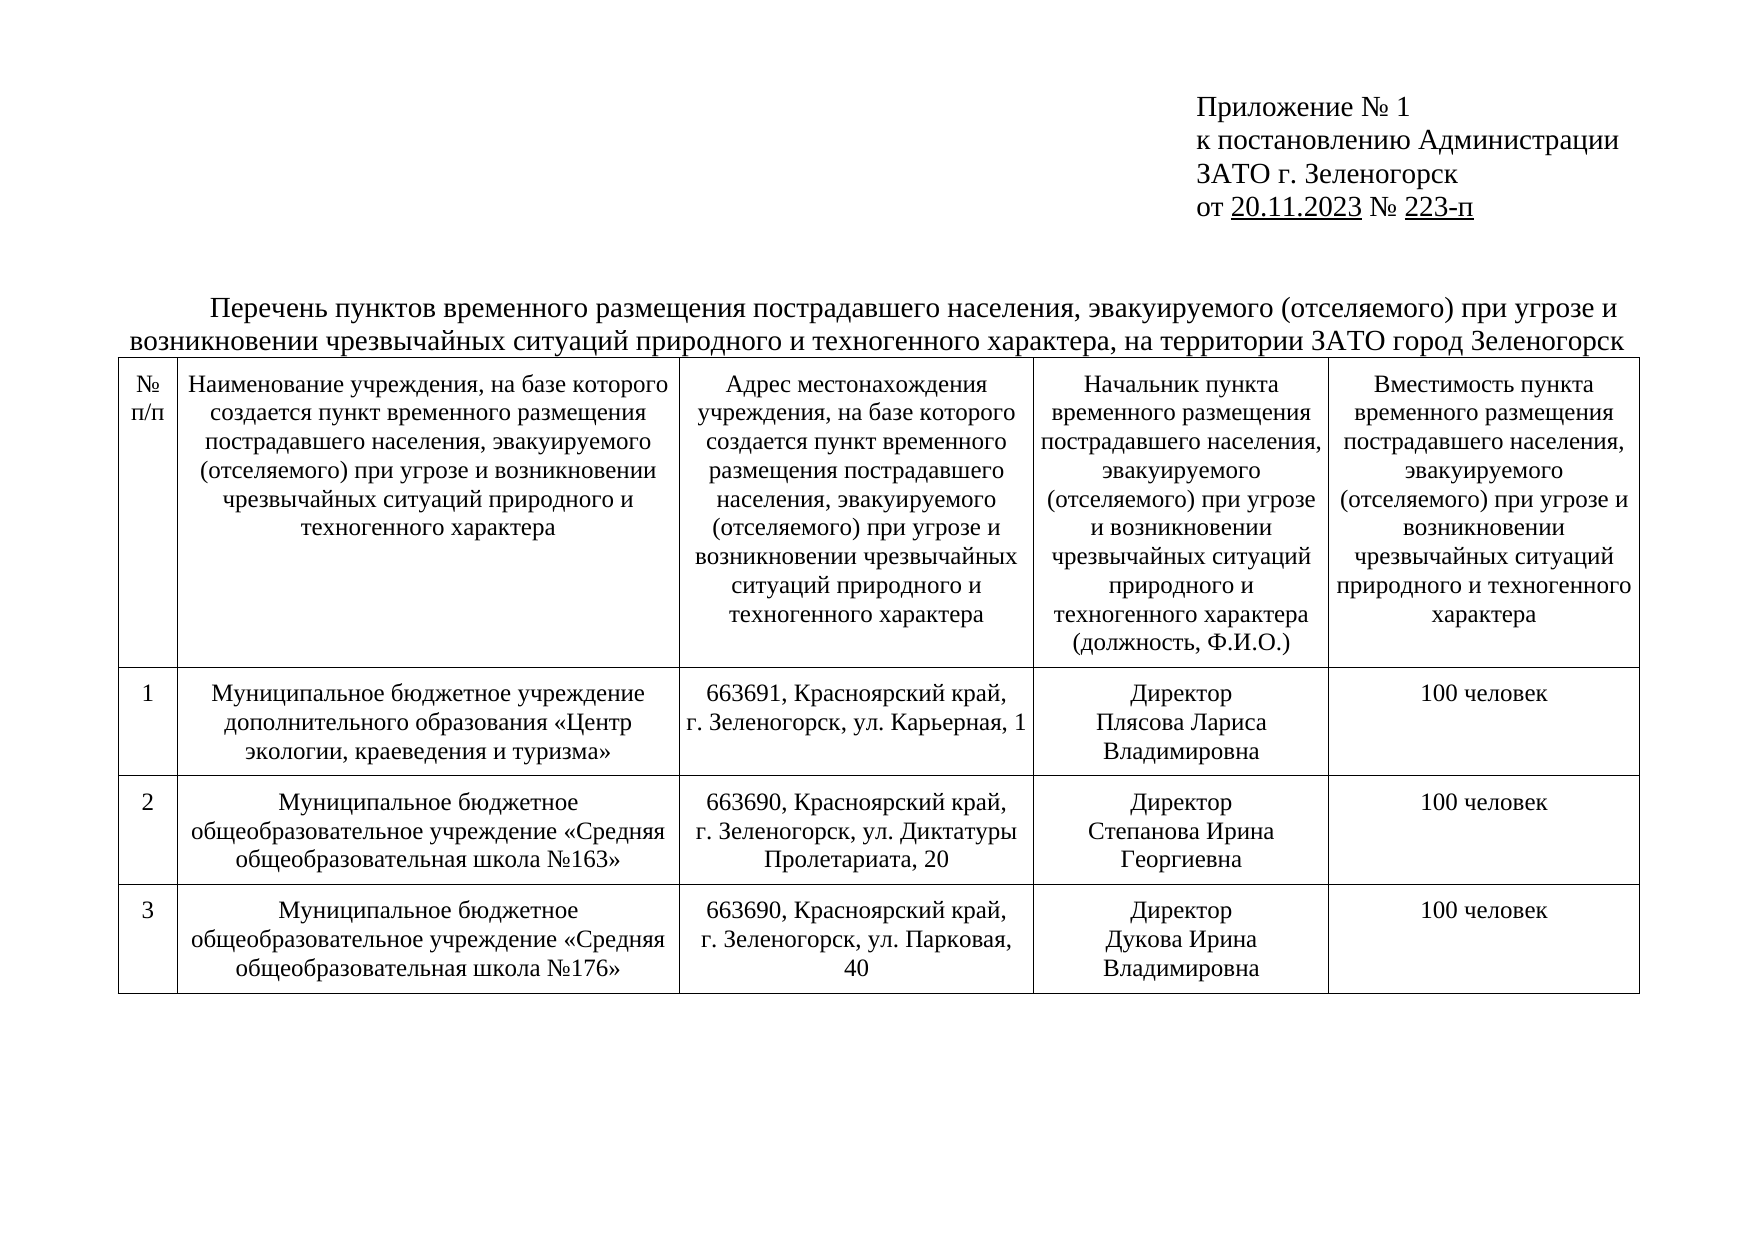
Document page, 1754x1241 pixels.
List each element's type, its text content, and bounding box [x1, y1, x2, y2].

text Приложение № 1 [1196, 89, 1636, 122]
table_cell 2 [119, 776, 177, 884]
title Перечень пунктов временного размещения пострадавшего населения, эвакуируемого (отселяемого) при угрозе и возникновении чрезвычайных ситуаций природного и техногенного характера, на территории ЗАТО город Зеленогорск [118, 290, 1636, 357]
table_cell 100 человек [1329, 668, 1639, 775]
table_cell 663690, Красноярский край, г. Зеленогорск, ул. Диктатуры Пролетариата, 20 [680, 776, 1033, 884]
table_cell 3 [119, 885, 177, 992]
table_header Наименование учреждения, на базе которого создается пункт временного размещения пострадавшего населения, эвакуируемого (отселяемого) при угрозе и возникновении чрезвычайных ситуаций природного и техногенного характера [178, 358, 679, 667]
text к постановлению Администрации [1196, 122, 1636, 156]
table_cell Муниципальное бюджетное общеобразовательное учреждение «Средняя общеобразовательная школа №163» [178, 776, 679, 884]
table_cell 1 [119, 668, 177, 775]
table_cell Муниципальное бюджетное общеобразовательное учреждение «Средняя общеобразовательная школа №176» [178, 885, 679, 992]
table_cell Директор Плясова Лариса Владимировна [1034, 668, 1328, 775]
table_header Адрес местонахождения учреждения, на базе которого создается пункт временного размещения пострадавшего населения, эвакуируемого (отселяемого) при угрозе и возникновении чрезвычайных ситуаций природного и техногенного характера [680, 358, 1033, 667]
table_cell Директор Дукова Ирина Владимировна [1034, 885, 1328, 992]
table_cell 663691, Красноярский край, г. Зеленогорск, ул. Карьерная, 1 [680, 668, 1033, 775]
table_header Начальник пункта временного размещения пострадавшего населения, эвакуируемого (отселяемого) при угрозе и возникновении чрезвычайных ситуаций природного и техногенного характера (должность, Ф.И.О.) [1034, 358, 1328, 667]
table_cell 100 человек [1329, 776, 1639, 884]
table_header № п/п [119, 358, 177, 667]
table_cell Муниципальное бюджетное учреждение дополнительного образования «Центр экологии, краеведения и туризма» [178, 668, 679, 775]
table_cell 100 человек [1329, 885, 1639, 992]
table_cell 663690, Красноярский край, г. Зеленогорск, ул. Парковая, 40 [680, 885, 1033, 992]
text от 20.11.2023 № 223-п [1196, 189, 1636, 223]
text ЗАТО г. Зеленогорск [1196, 156, 1636, 189]
table_cell Директор Степанова Ирина Георгиевна [1034, 776, 1328, 884]
table_header Вместимость пункта временного размещения пострадавшего населения, эвакуируемого (отселяемого) при угрозе и возникновении чрезвычайных ситуаций природного и техногенного характера [1329, 358, 1639, 667]
